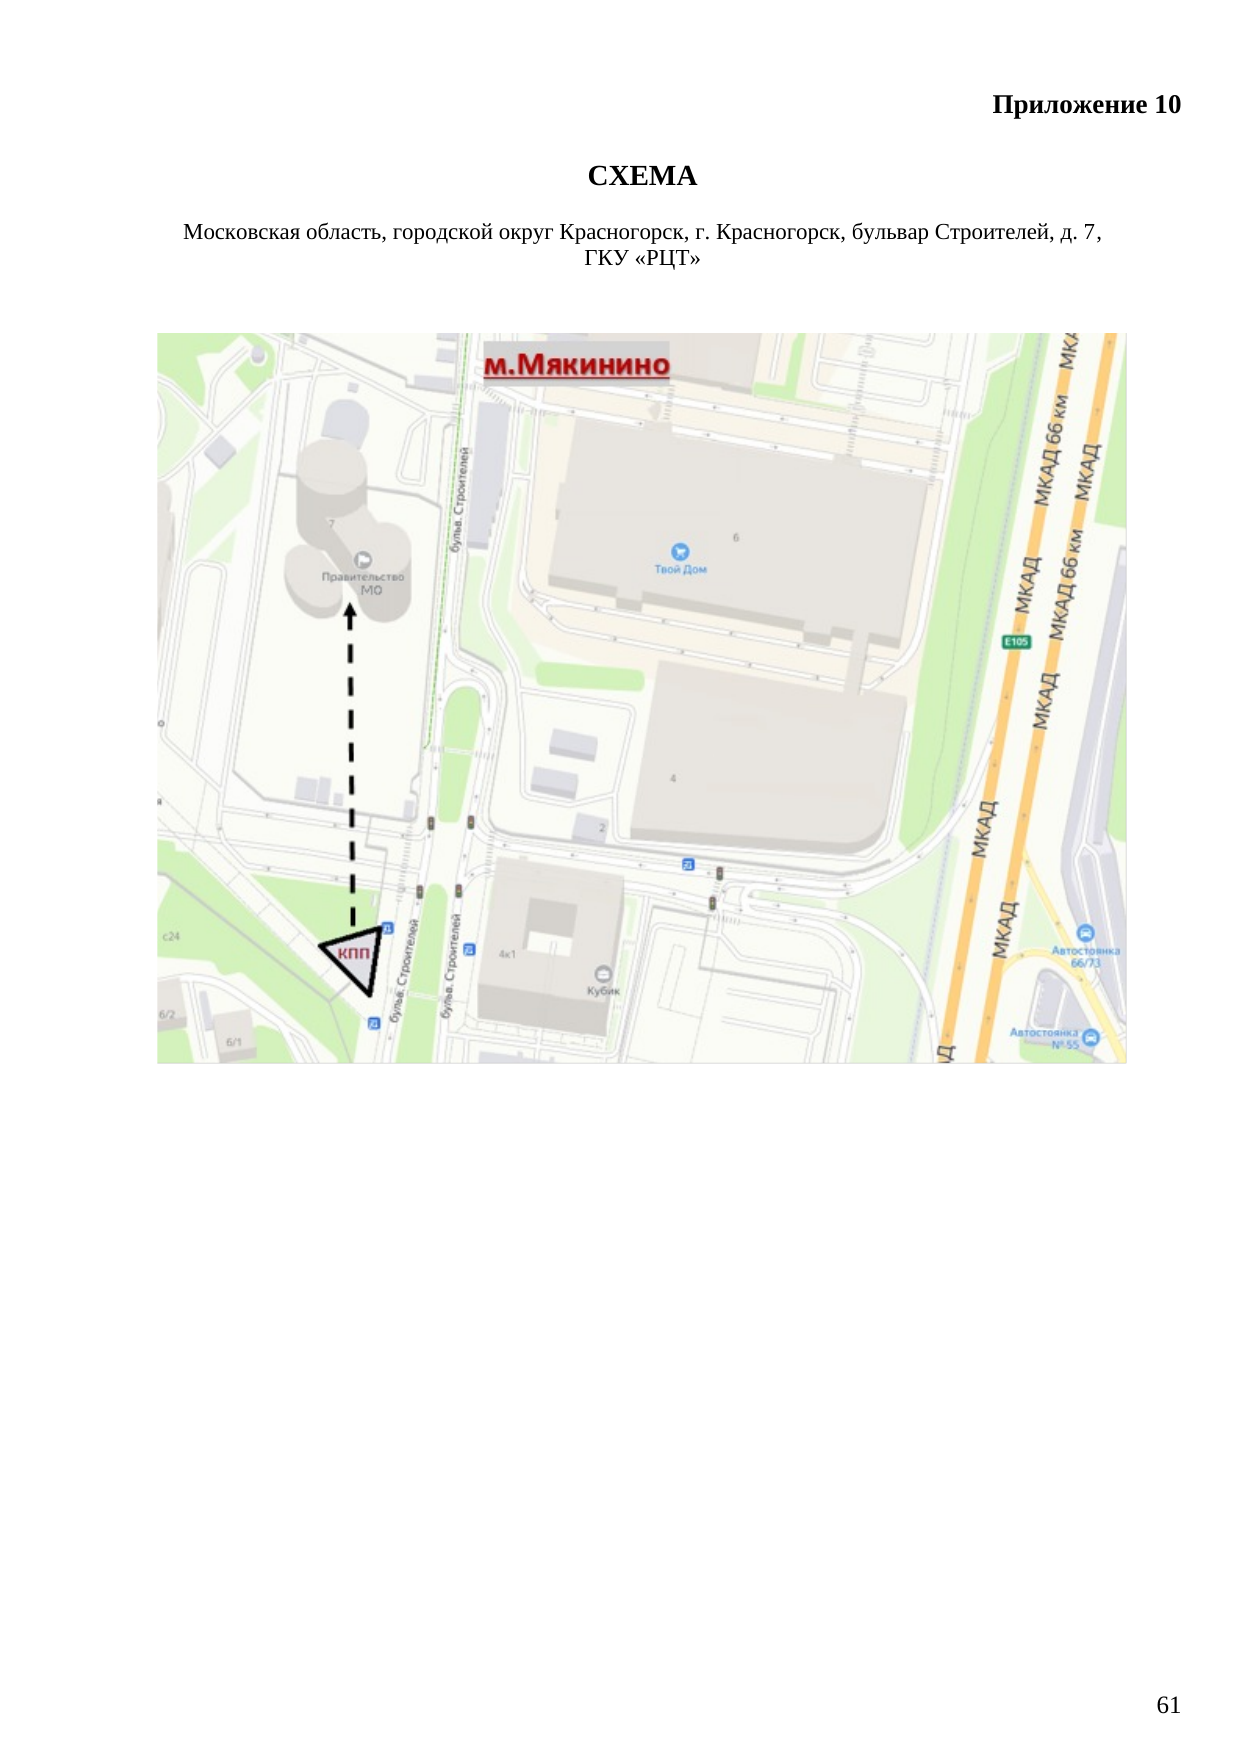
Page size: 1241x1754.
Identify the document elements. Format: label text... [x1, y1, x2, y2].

text ГКУ «РЦТ» [103, 244, 1181, 271]
text Московская область, городской округ Красногорск, г. Красногорск, бульвар Строителей, д. 7, [103, 218, 1181, 244]
picture [157, 333, 1128, 1065]
text СХЕМА [103, 158, 1181, 192]
subtitle Приложение 10 [103, 89, 1181, 120]
